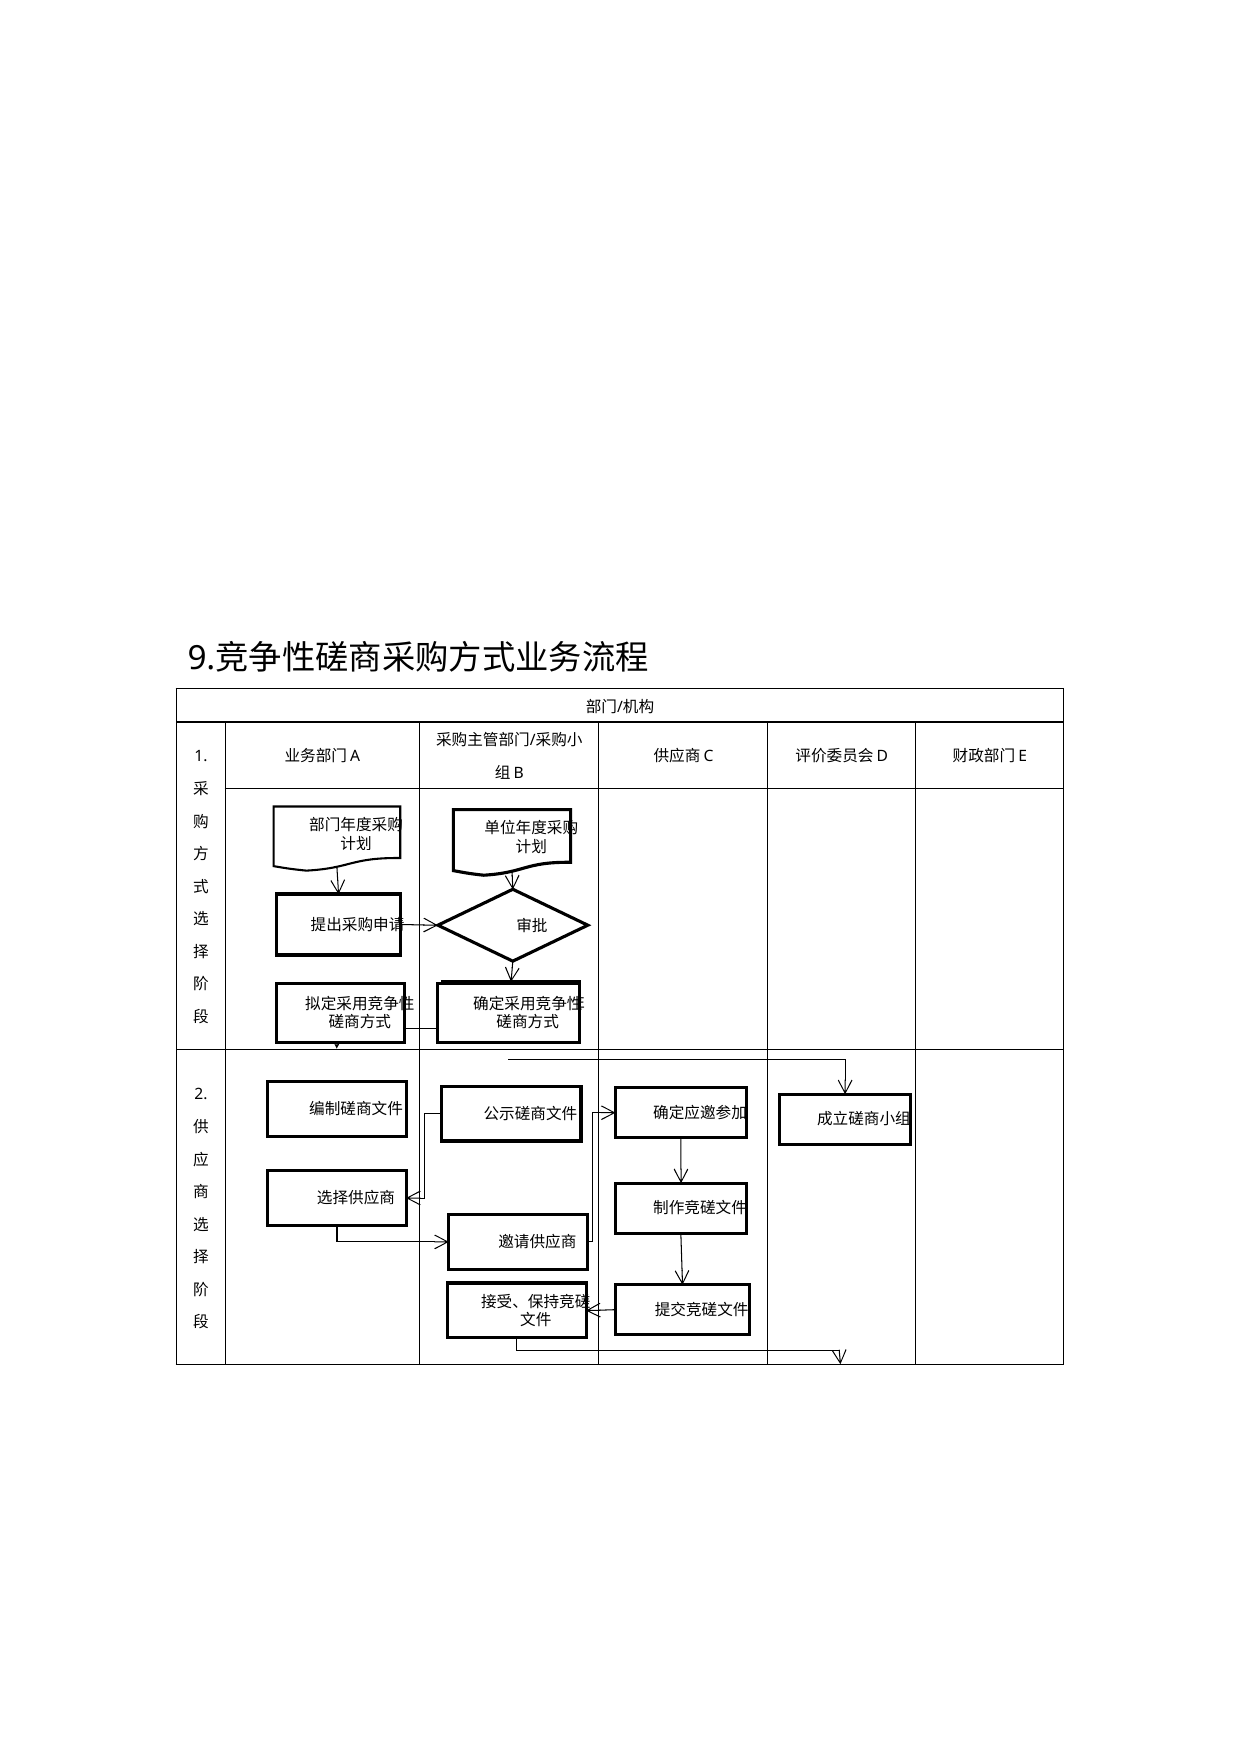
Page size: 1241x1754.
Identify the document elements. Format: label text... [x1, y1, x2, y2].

table_cell [226, 789, 419, 1048]
table_cell [768, 1050, 915, 1364]
table_cell [916, 789, 1063, 1048]
table_cell [768, 789, 915, 1048]
table_cell 采购主管部门/采购小组B [420, 723, 598, 787]
table_cell 供应商C [599, 723, 767, 787]
table_cell 业务部门A [226, 723, 419, 787]
table_cell 2.供应商选择阶段 [177, 1050, 225, 1364]
table_cell [599, 1351, 767, 1364]
table_cell [420, 789, 598, 1048]
text 9.竞争性磋商采购方式业务流程 [187, 623, 1053, 688]
table_cell 1.采购方式选择阶段 [177, 723, 225, 1048]
table_cell [226, 1050, 419, 1364]
table_cell [420, 1050, 598, 1364]
table_cell [916, 1050, 1063, 1364]
table_cell [599, 1060, 767, 1350]
table_header 部门/机构 [177, 689, 1063, 721]
table_cell [599, 1050, 767, 1059]
table_cell 评价委员会D [768, 723, 915, 787]
table_cell [599, 789, 767, 1048]
table_cell 财政部门E [916, 723, 1063, 787]
